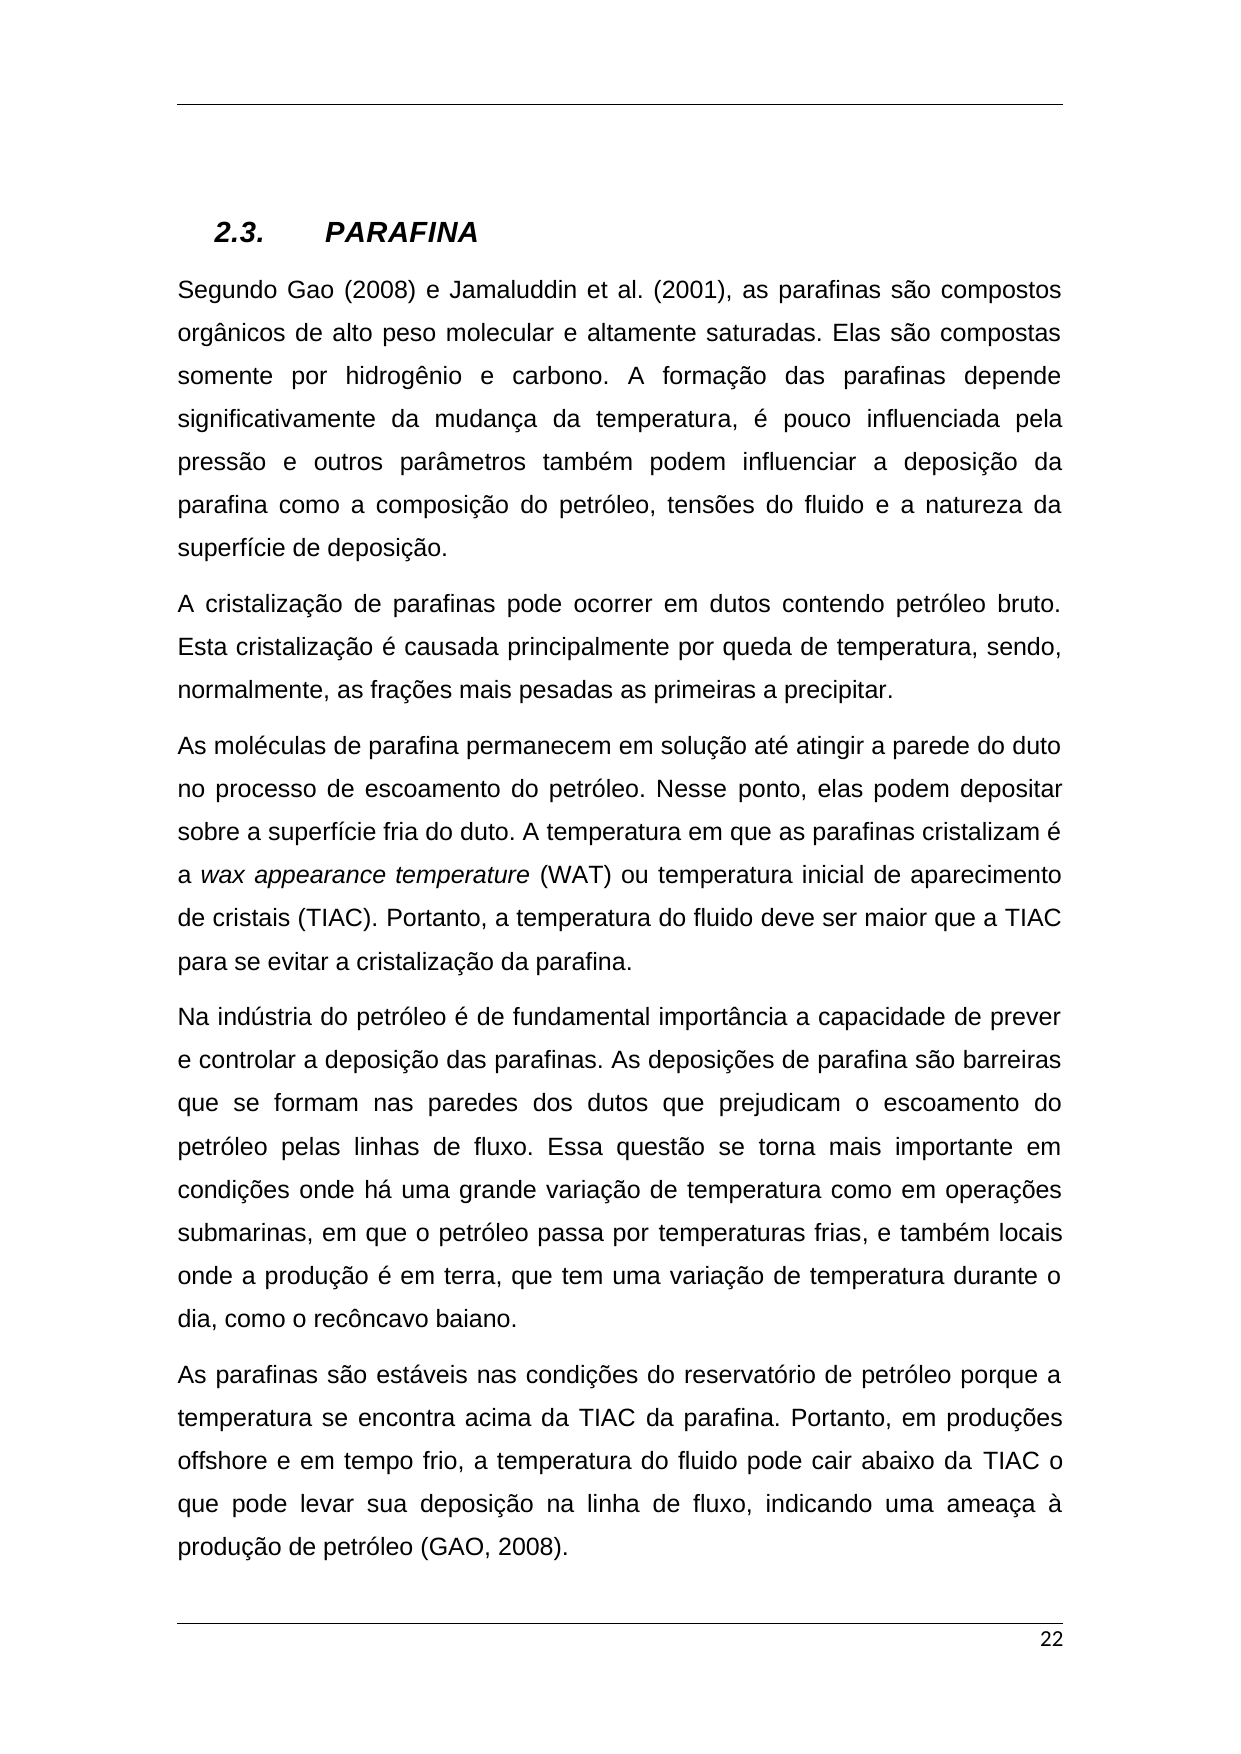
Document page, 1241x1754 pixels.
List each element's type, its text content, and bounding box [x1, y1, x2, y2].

list PARAFINA [214, 215, 1063, 249]
text As moléculas de parafina permanecem em solução até atingir a parede do duto no processo de escoamento do petróleo. Nesse ponto, elas podem depositar sobre a superfície fria do duto. A temperatura em que as parafinas cristalizam é a wax appearance temperature (WAT) ou temperatura inicial de aparecimento de cristais (TIAC). Portanto, a temperatura do fluido deve ser maior que a TIAC para se evitar a cristalização da parafina. [177, 731, 1063, 975]
text A cristalização de parafinas pode ocorrer em dutos contendo petróleo bruto. Esta cristalização é causada principalmente por queda de temperatura, sendo, normalmente, as frações mais pesadas as primeiras a precipitar. [177, 589, 1063, 704]
text Na indústria do petróleo é de fundamental importância a capacidade de prever e controlar a deposição das parafinas. As deposições de parafina são barreiras que se formam nas paredes dos dutos que prejudicam o escoamento do petróleo pelas linhas de fluxo. Essa questão se torna mais importante em condições onde há uma grande variação de temperatura como em operações submarinas, em que o petróleo passa por temperaturas frias, e também locais onde a produção é em terra, que tem uma variação de temperatura durante o dia, como o recôncavo baiano. [177, 1002, 1063, 1333]
text Segundo Gao (2008) e Jamaluddin et al. (2001), as parafinas são compostos orgânicos de alto peso molecular e altamente saturadas. Elas são compostas somente por hidrogênio e carbono. A formação das parafinas depende significativamente da mudança da temperatura, é pouco influenciada pela pressão e outros parâmetros também podem influenciar a deposição da parafina como a composição do petróleo, tensões do fluido e a natureza da superfície de deposição. [177, 275, 1063, 562]
text As parafinas são estáveis nas condições do reservatório de petróleo porque a temperatura se encontra acima da TIAC da parafina. Portanto, em produções offshore e em tempo frio, a temperatura do fluido pode cair abaixo da TIAC o que pode levar sua deposição na linha de fluxo, indicando uma ameaça à produção de petróleo (GAO, 2008). [177, 1360, 1063, 1561]
